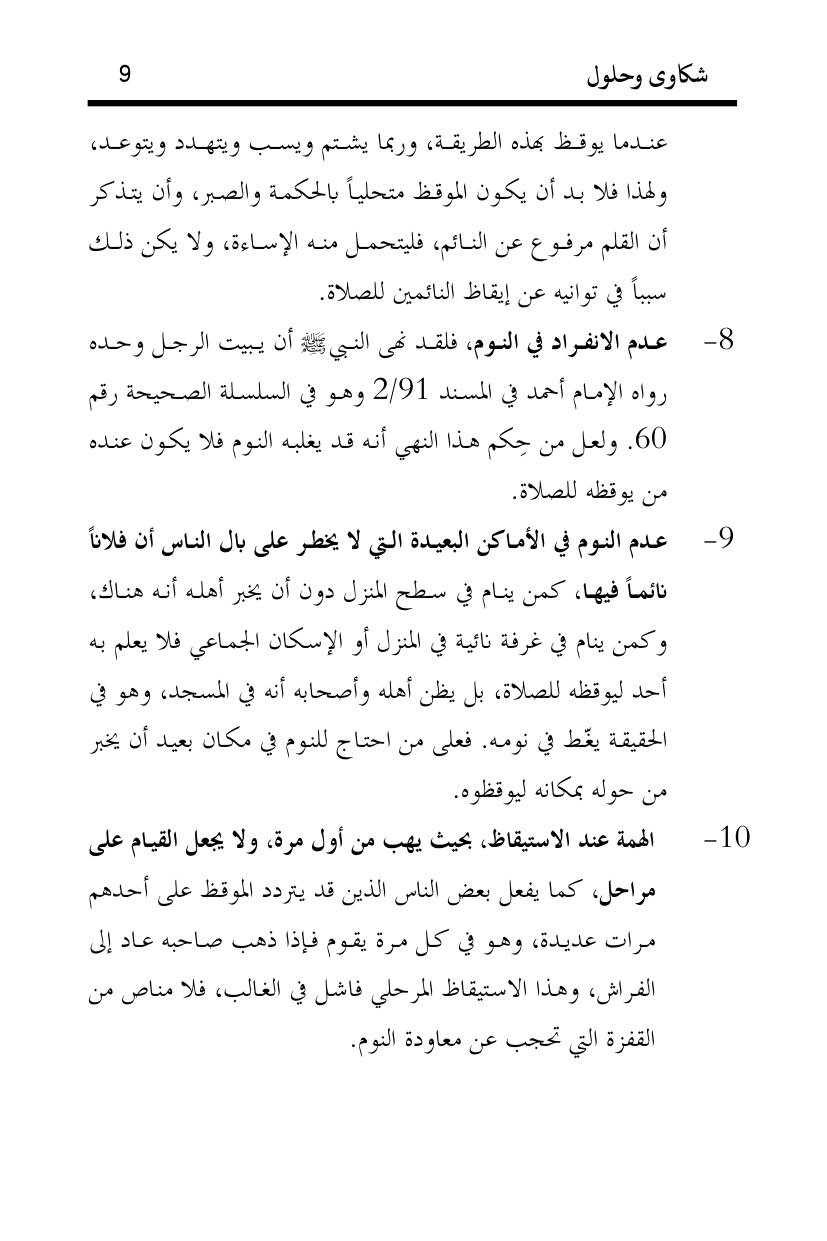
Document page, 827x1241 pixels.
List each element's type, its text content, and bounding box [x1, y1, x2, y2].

list عدم النوم في الأماكن البعيدة التي لا يخطر على بال الناس أن فلاناً نائماً فيها، كمن ينام في سطح المنزل دون أن يخبر أهله أنه هناك، وكمن ينام في غرفة نائية في المنزل أو الإسكان الجماعي فلا يعلم به أحد ليوقظه للصلاة، بل يظن أهله وأصحابه أنه في المسجد، وهو في الحقيقة يغّط في نومه. فعلى من احتاج للنوم في مكان بعيد أن يخبر من حوله بمكانه ليوقظوه. [89, 517, 703, 816]
list الهمة عند الاستيقاظ، بحيث يهب من أول مرة، ولا يجعل القيام على مراحل، كما يفعل بعض الناس الذين قد يتردد الموقظ على أحدهم مرات عديدة، وهو في كل مرة يقوم فإذا ذهب صاحبه عاد إلى الفراش، وهذا الاستيقاظ المرحلي فاشل في الغالب، فلا مناص من القفزة التي تحجب عن معاودة النوم. [89, 816, 703, 1065]
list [89, 119, 703, 318]
list عدم الانفراد في النوم، فلقد نهى النبي ج أن يبيت الرجل وحده رواه الإمام أحمد في المسند 2/91 وهو في السلسلة الصحيحة رقم 60. ولعل من حِكم هذا النهي أنه قد يغلبه النوم فلا يكون عنده من يوقظه للصلاة. [89, 318, 703, 517]
